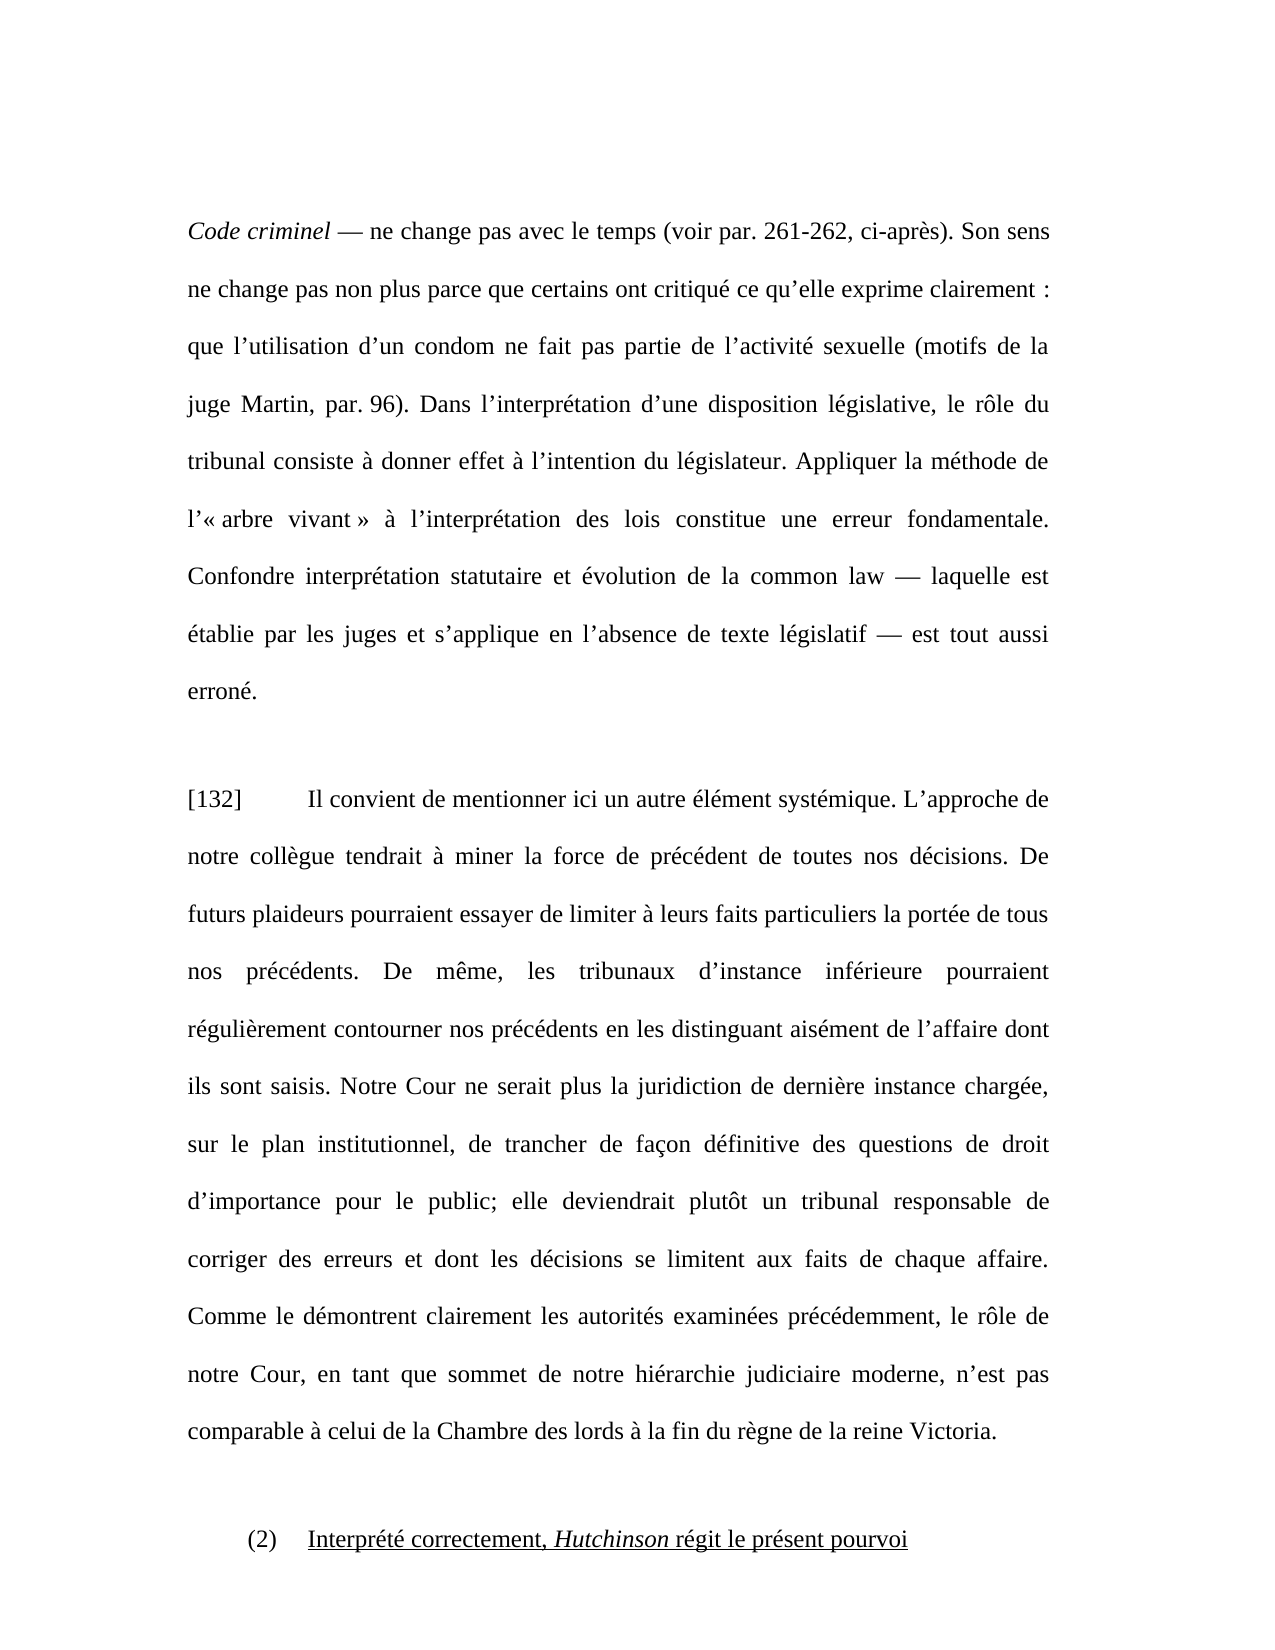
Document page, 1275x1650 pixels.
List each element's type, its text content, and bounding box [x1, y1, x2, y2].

title (2) Interprété correctement, Hutchinson régit le présent pourvoi [247, 1524, 1050, 1553]
list Il convient de mentionner ici un autre élément systémique. L’approche de notre collègue tendrait à miner la force de précédent de toutes nos décisions. De futurs plaideurs pourraient essayer de limiter à leurs faits particuliers la portée de tous nos précédents. De même, les tribunaux d’instance inférieure pourraient régulièrement contourner nos précédents en les distinguant aisément de l’affaire dont ils sont saisis. Notre Cour ne serait plus la juridiction de dernière instance chargée, sur le plan institutionnel, de trancher de façon définitive des questions de droit d’importance pour le public; elle deviendrait plutôt un tribunal responsable de corriger des erreurs et dont les décisions se limitent aux faits de chaque affaire. Comme le démontrent clairement les autorités examinées précédemment, le rôle de notre Cour, en tant que sommet de notre hiérarchie judiciaire moderne, n’est pas comparable à celui de la Chambre des lords à la fin du règne de la reine Victoria. [187, 784, 1050, 1445]
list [187, 216, 1050, 705]
